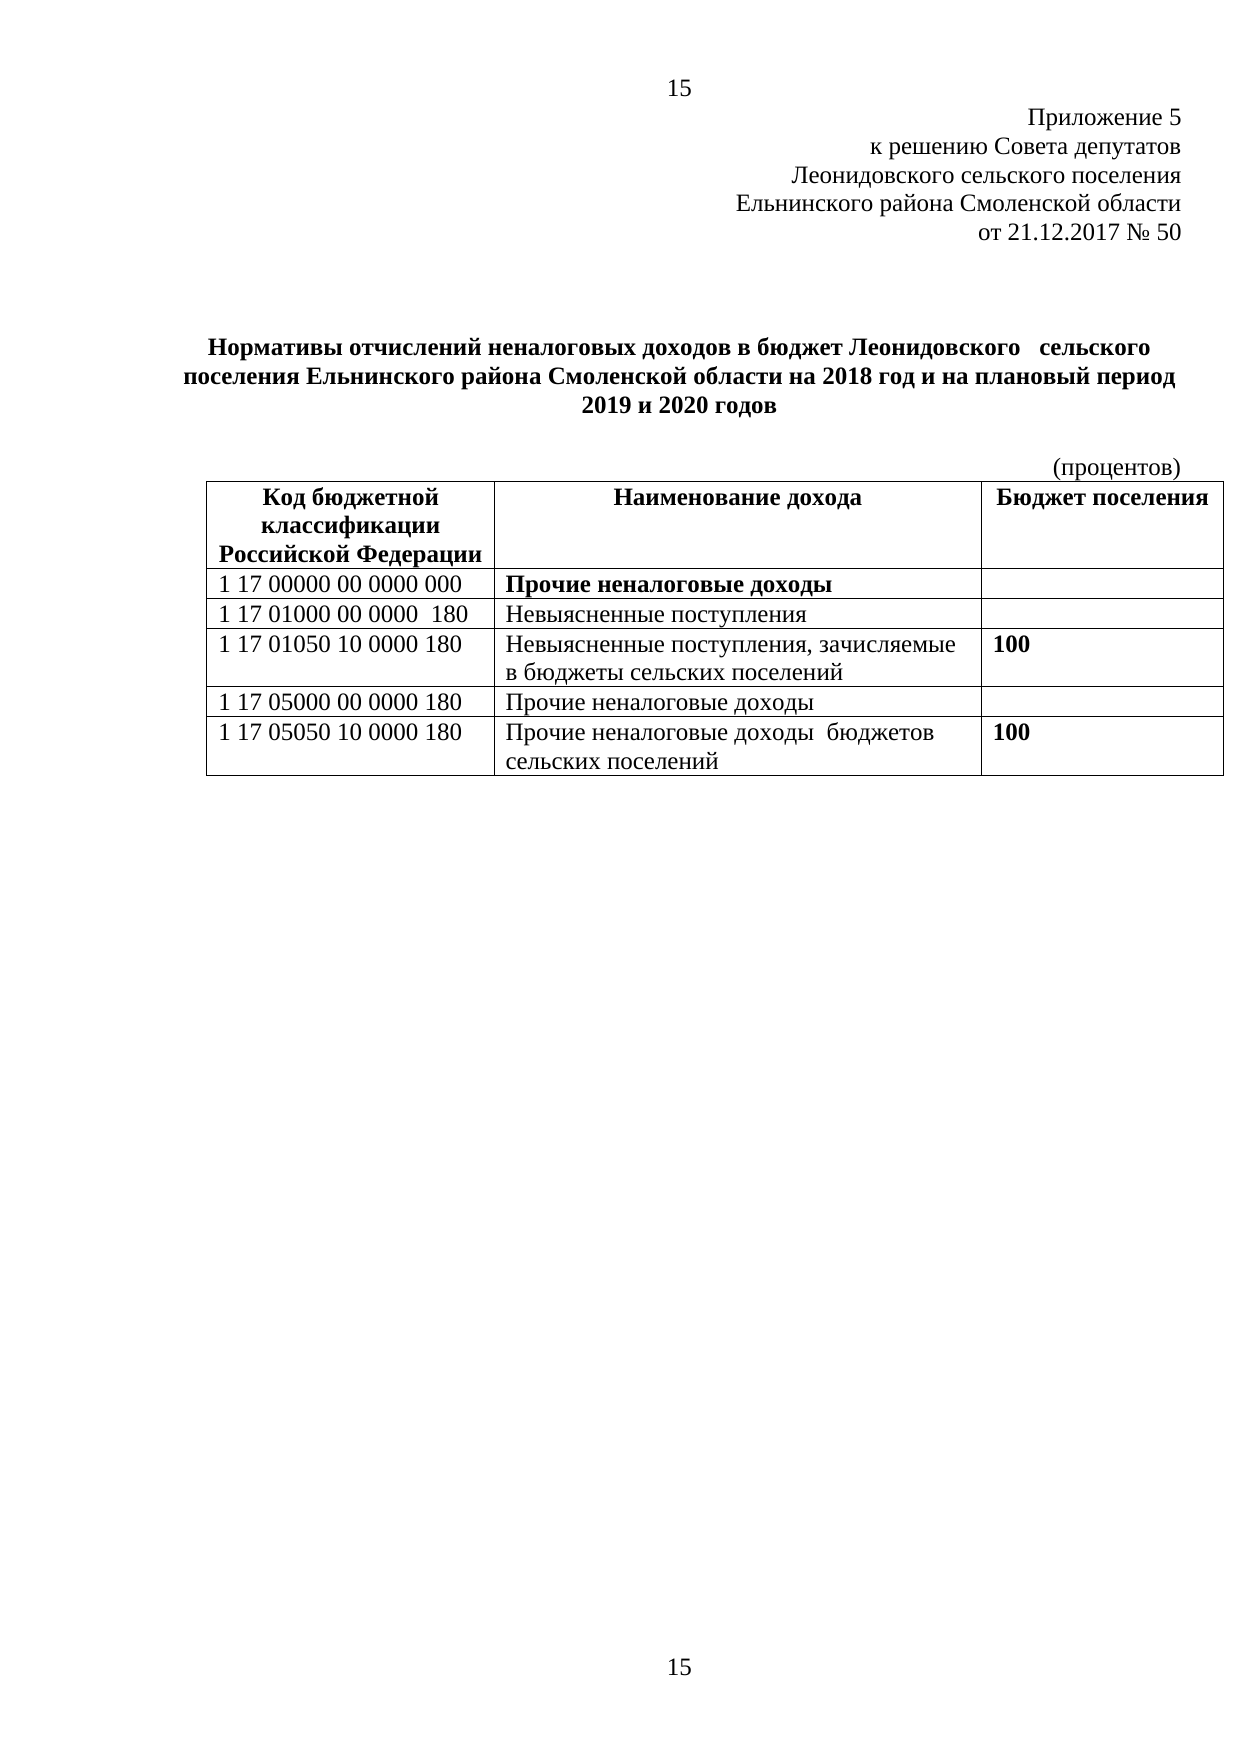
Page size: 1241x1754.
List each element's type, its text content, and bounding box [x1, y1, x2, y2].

text к решению Совета депутатов [177, 131, 1181, 160]
table_cell 100 [982, 629, 1223, 686]
text Ельнинского района Смоленской области [177, 188, 1181, 217]
text Приложение 5 [177, 102, 1181, 131]
table_cell Невыясненные поступления, зачисляемые в бюджеты сельских поселений [495, 629, 981, 686]
table_cell Прочие неналоговые доходы бюджетов сельских поселений [495, 717, 981, 774]
text Леонидовского сельского поселения [177, 160, 1181, 188]
table_cell Невыясненные поступления [495, 599, 981, 628]
text Нормативы отчислений неналоговых доходов в бюджет Леонидовского сельского поселения Ельнинского района Смоленской области на 2018 год и на плановый период 2019 и 2020 годов [177, 332, 1181, 418]
table_header Код бюджетной классификации Российской Федерации [207, 482, 494, 568]
table_header Наименование дохода [495, 482, 981, 568]
table_cell 1 17 00000 00 0000 000 [207, 569, 494, 598]
table_cell 1 17 05000 00 0000 180 [207, 687, 494, 716]
table_cell [982, 569, 1223, 598]
table_cell Прочие неналоговые доходы [495, 687, 981, 716]
table_header Бюджет поселения [982, 482, 1223, 568]
table_cell 1 17 05050 10 0000 180 [207, 717, 494, 774]
table_cell 1 17 01000 00 0000 180 [207, 599, 494, 628]
text от 21.12.2017 № 50 [177, 217, 1181, 246]
table_cell Прочие неналоговые доходы [495, 569, 981, 598]
table_cell [982, 599, 1223, 628]
table_cell 100 [982, 717, 1223, 774]
table_cell [982, 687, 1223, 716]
table_cell 1 17 01050 10 0000 180 [207, 629, 494, 686]
text (процентов) [177, 452, 1181, 481]
